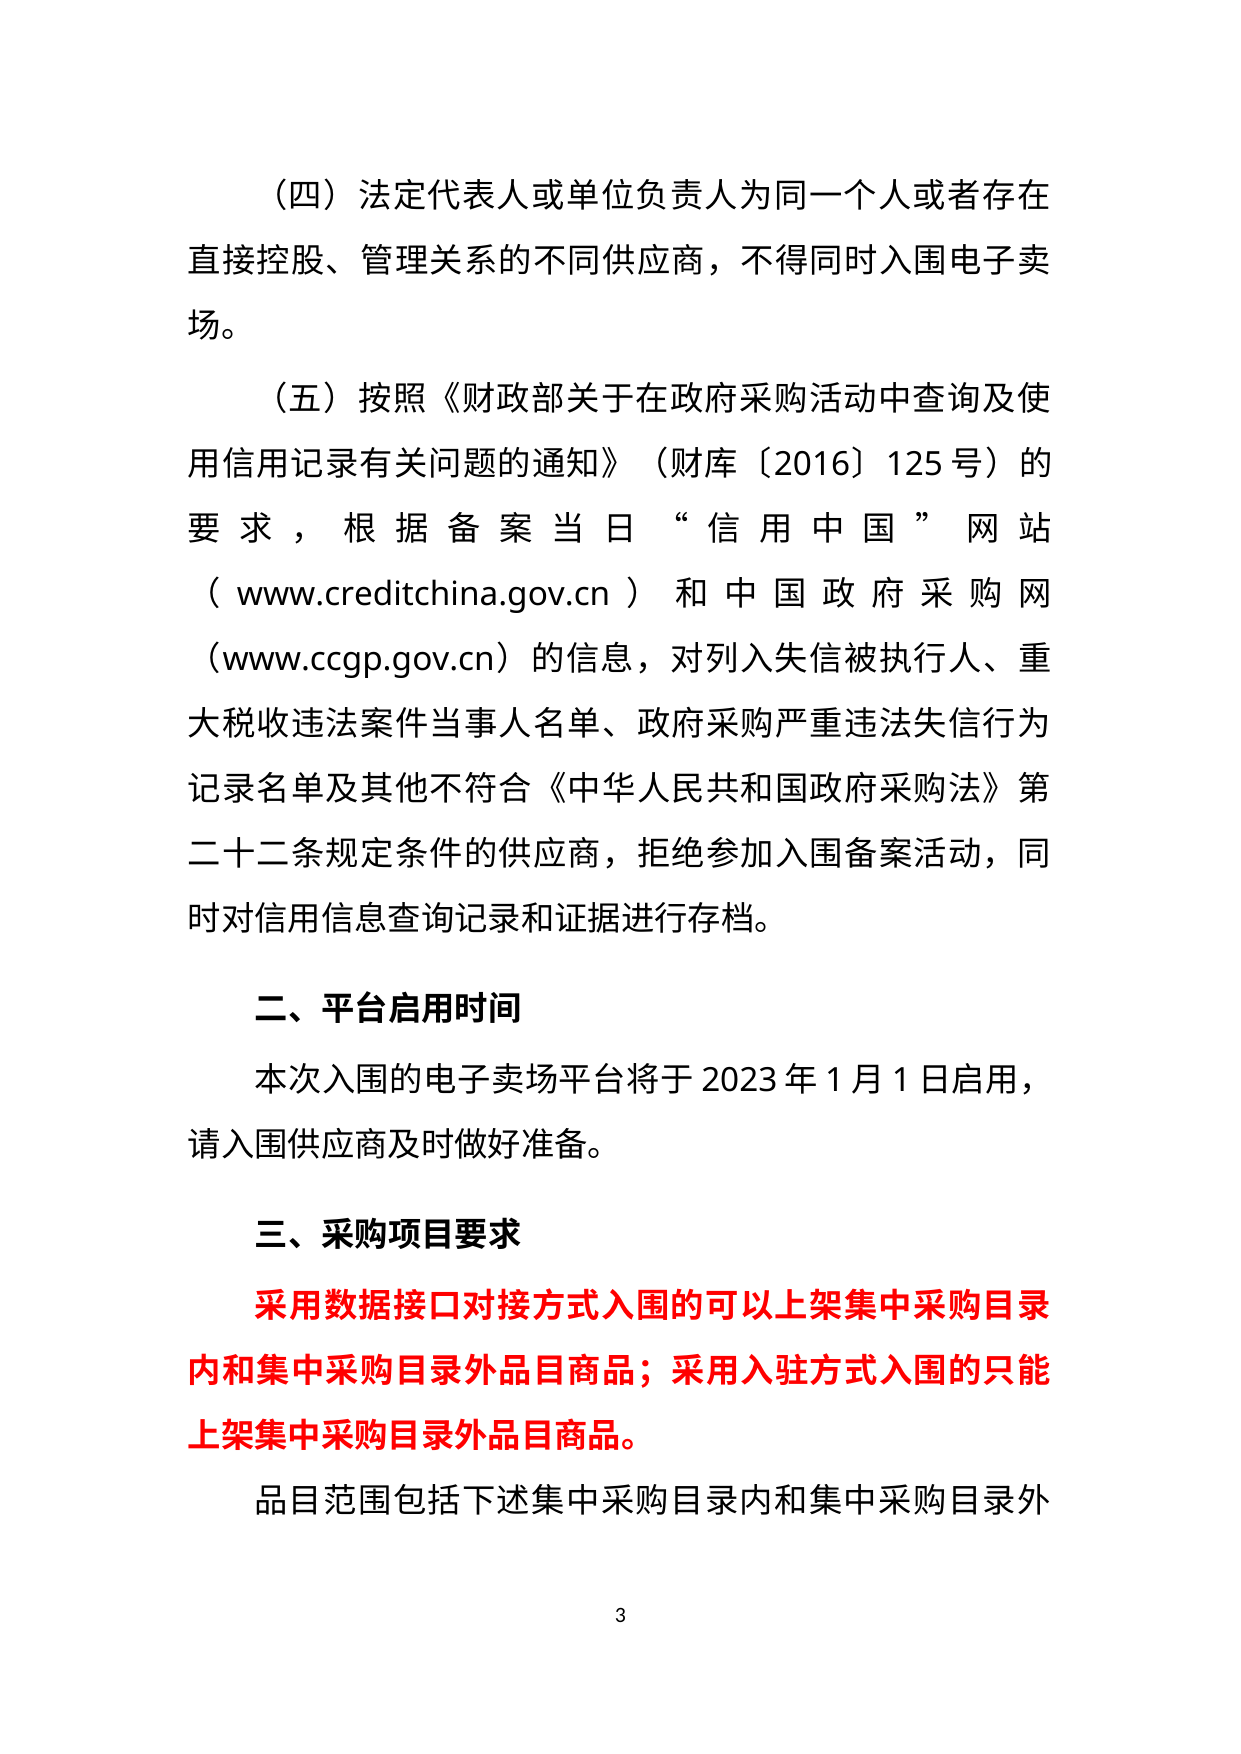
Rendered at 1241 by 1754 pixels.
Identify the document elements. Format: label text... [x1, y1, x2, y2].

title 二、平台启用时间 [187, 973, 1053, 1038]
text 本次入围的电子卖场平台将于2023年1月1日启用，请入围供应商及时做好准备。 [187, 1044, 1053, 1174]
title 三、采购项目要求 [187, 1199, 1053, 1264]
text 采用数据接口对接方式入围的可以上架集中采购目录内和集中采购目录外品目商品；采用入驻方式入围的只能上架集中采购目录外品目商品。 [187, 1271, 1053, 1466]
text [187, 1466, 1053, 1531]
text （四）法定代表人或单位负责人为同一个人或者存在直接控股、管理关系的不同供应商，不得同时入围电子卖场。 [187, 161, 1053, 356]
text （五）按照《财政部关于在政府采购活动中查询及使用信用记录有关问题的通知》（财库〔2016〕125号）的要求，根据备案当日“信用中国”网站（www.creditchina.gov.cn）和中国政府采购网（www.ccgp.gov.cn）的信息，对列入失信被执行人、重大税收违法案件当事人名单、政府采购严重违法失信行为记录名单及其他不符合《中华人民共和国政府采购法》第二十二条规定条件的供应商，拒绝参加入围备案活动，同时对信用信息查询记录和证据进行存档。 [187, 363, 1053, 948]
